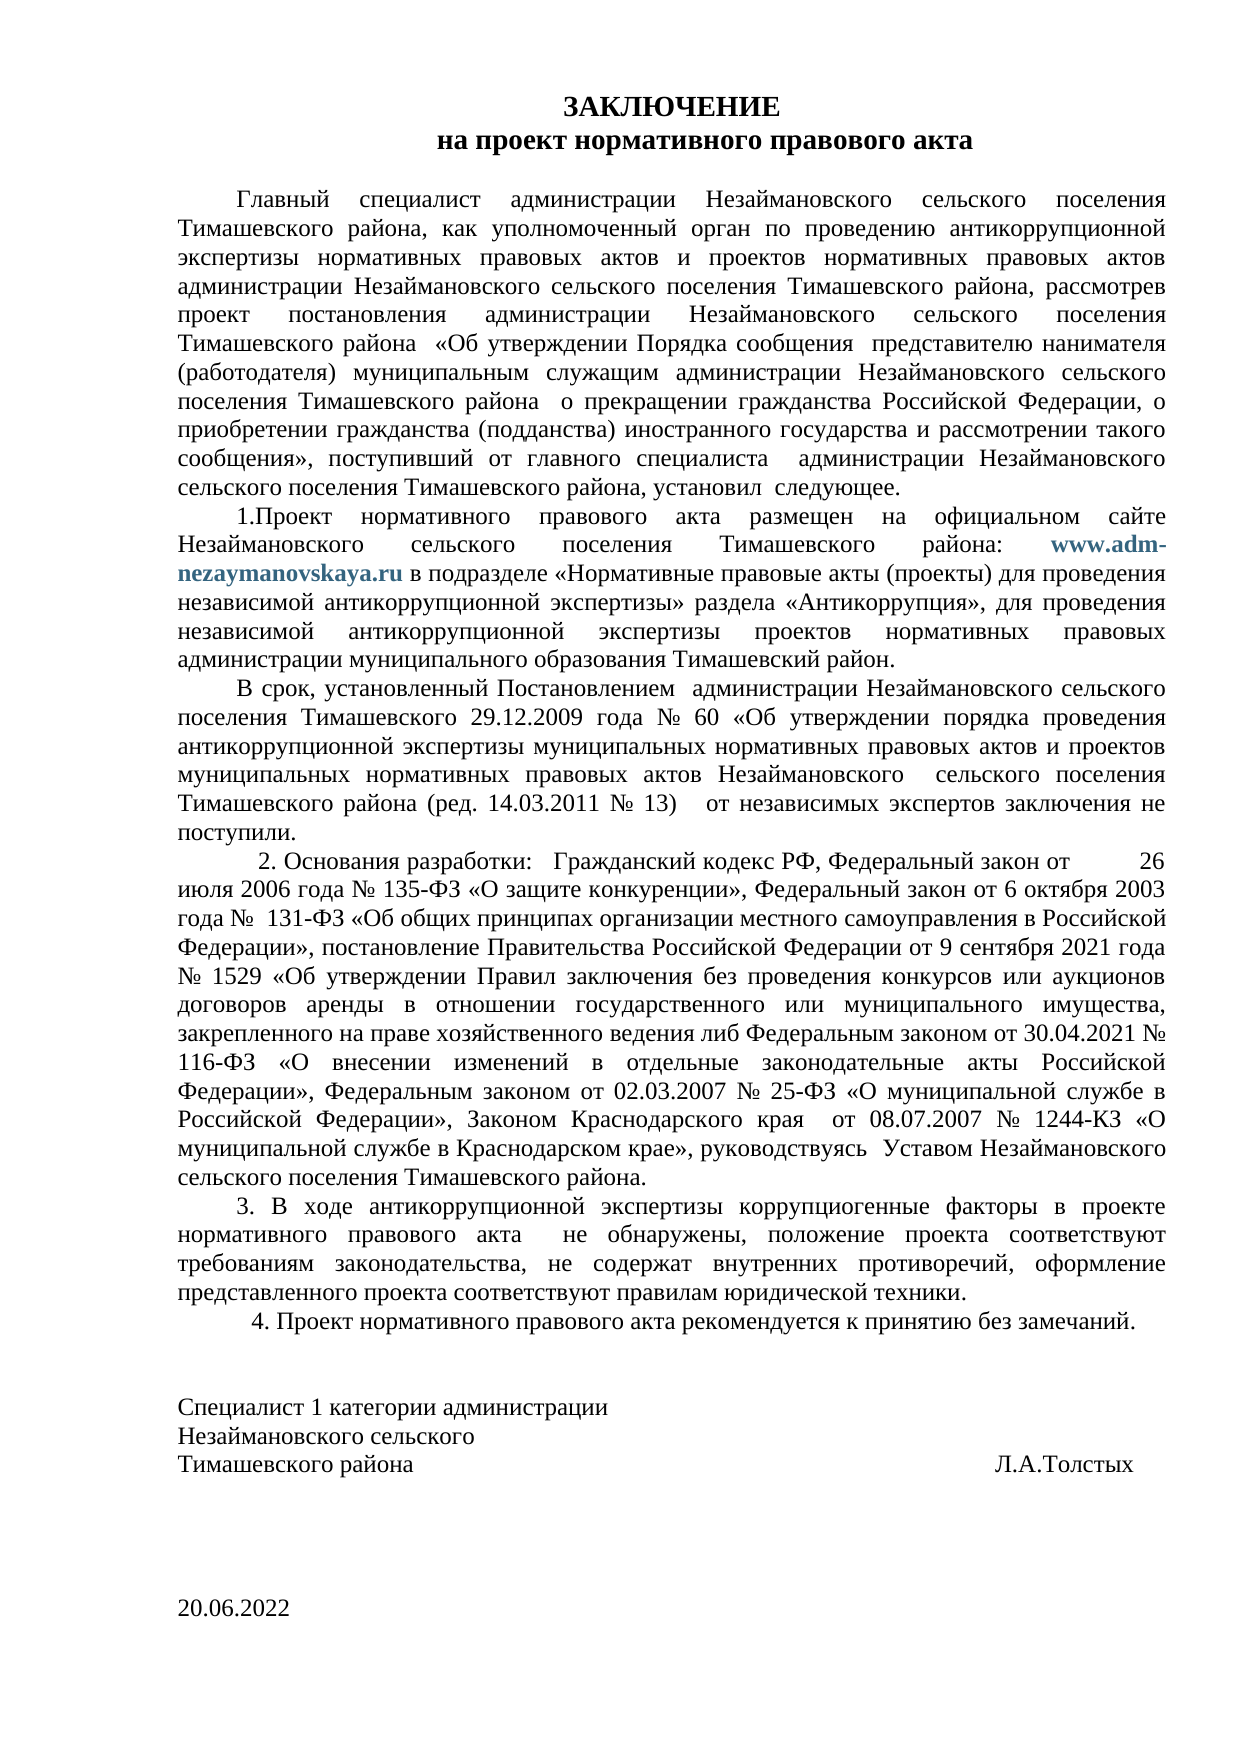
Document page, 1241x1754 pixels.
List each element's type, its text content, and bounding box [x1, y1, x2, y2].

text ЗАКЛЮЧЕНИЕ [177, 89, 1167, 122]
text Тимашевского района Л.А.Толстых [177, 1449, 1167, 1478]
text 3. В ходе антикоррупционной экспертизы коррупциогенные факторы в проекте нормативного правового акта не обнаружены, положение проекта соответствуют требованиям законодательства, не содержат внутренних противоречий, оформление представленного проекта соответствуют правилам юридической техники. [177, 1191, 1167, 1306]
text Специалист 1 категории администрации [177, 1392, 1167, 1421]
list 1.Проект нормативного правового акта размещен на официальном сайте Незаймановского сельского поселения Тимашевского района: www.adm-nezaymanovskaya.ru в подразделе «Нормативные правовые акты (проекты) для проведения независимой антикоррупционной экспертизы» раздела «Антикоррупция», для проведения независимой антикоррупционной экспертизы проектов нормативных правовых администрации муниципального образования Тимашевский район. [177, 501, 1167, 673]
list В срок, установленный Постановлением администрации Незаймановского сельского поселения Тимашевского 29.12.2009 года № 60 «Об утверждении порядка проведения антикоррупционной экспертизы муниципальных нормативных правовых актов и проектов муниципальных нормативных правовых актов Незаймановского сельского поселения Тимашевского района (ред. 14.03.2011 № 13) от независимых экспертов заключения не поступили. [177, 673, 1167, 846]
text Главный специалист администрации Незаймановского сельского поселения Тимашевского района, как уполномоченный орган по проведению антикоррупционной экспертизы нормативных правовых актов и проектов нормативных правовых актов администрации Незаймановского сельского поселения Тимашевского района, рассмотрев проект постановления администрации Незаймановского сельского поселения Тимашевского района «Об утверждении Порядка сообщения представителю нанимателя (работодателя) муниципальным служащим администрации Незаймановского сельского поселения Тимашевского района о прекращении гражданства Российской Федерации, о приобретении гражданства (подданства) иностранного государства и рассмотрении такого сообщения», поступивший от главного специалиста администрации Незаймановского сельского поселения Тимашевского района, установил следующее. [177, 184, 1167, 501]
text 20.06.2022 [177, 1593, 1167, 1622]
text Незаймановского сельского [177, 1421, 1167, 1449]
text на проект нормативного правового акта [177, 122, 1167, 156]
text 2. Основания разработки: Гражданский кодекс РФ, Федеральный закон от 26 июля 2006 года № 135-ФЗ «О защите конкуренции», Федеральный закон от 6 октября 2003 года № 131-ФЗ «Об общих принципах организации местного самоуправления в Российской Федерации», постановление Правительства Российской Федерации от 9 сентября 2021 года № 1529 «Об утверждении Правил заключения без проведения конкурсов или аукционов договоров аренды в отношении государственного или муниципального имущества, закрепленного на праве хозяйственного ведения либ Федеральным законом от 30.04.2021 № 116-ФЗ «О внесении изменений в отдельные законодательные акты Российской Федерации», Федеральным законом от 02.03.2007 № 25-ФЗ «О муниципальной службе в Российской Федерации», Законом Краснодарского края от 08.07.2007 № 1244-КЗ «О муниципальной службе в Краснодарском крае», руководствуясь Уставом Незаймановского сельского поселения Тимашевского района. [177, 846, 1167, 1191]
text 4. Проект нормативного правового акта рекомендуется к принятию без замечаний. [177, 1306, 1167, 1334]
